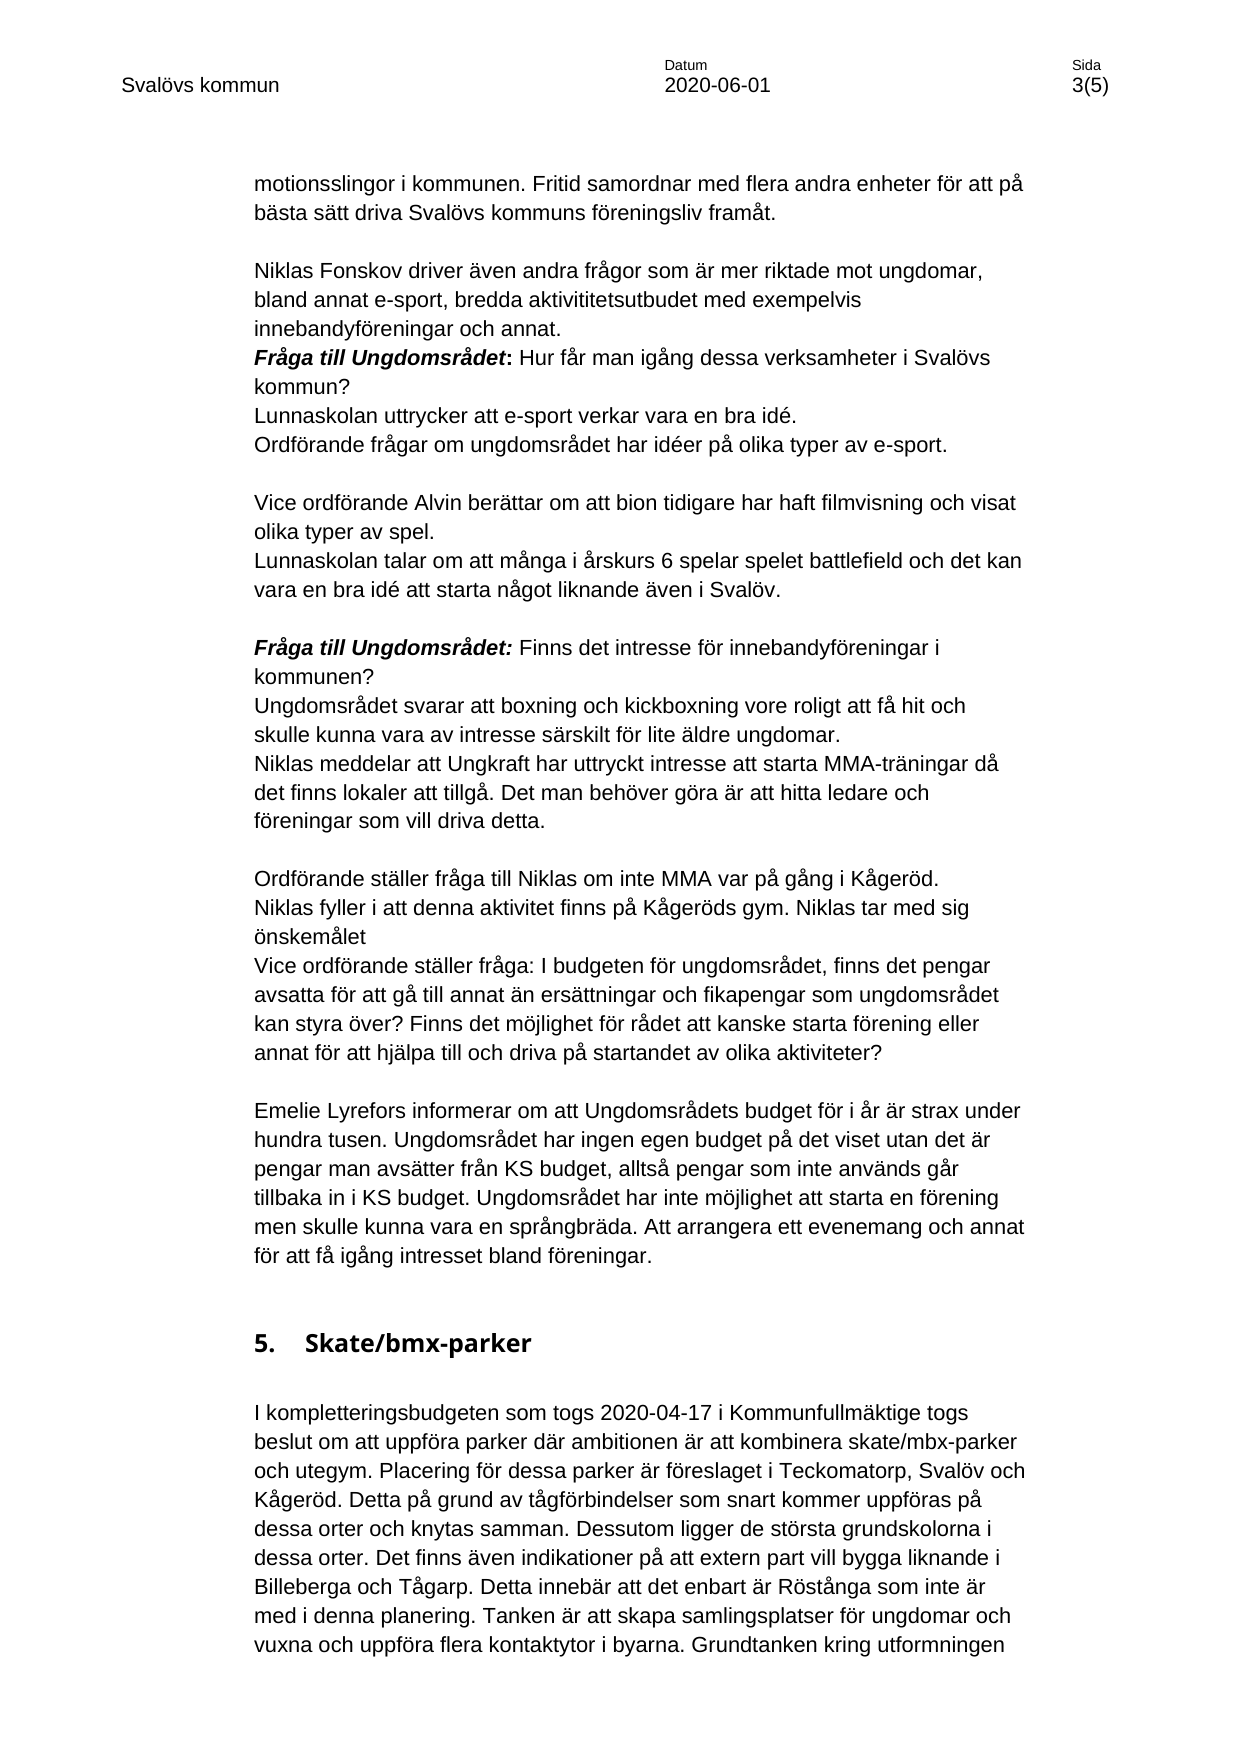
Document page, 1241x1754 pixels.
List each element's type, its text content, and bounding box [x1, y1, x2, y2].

subtitle Skate/bmx-parker [254, 1326, 1028, 1360]
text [254, 1371, 1028, 1657]
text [254, 171, 1028, 1297]
